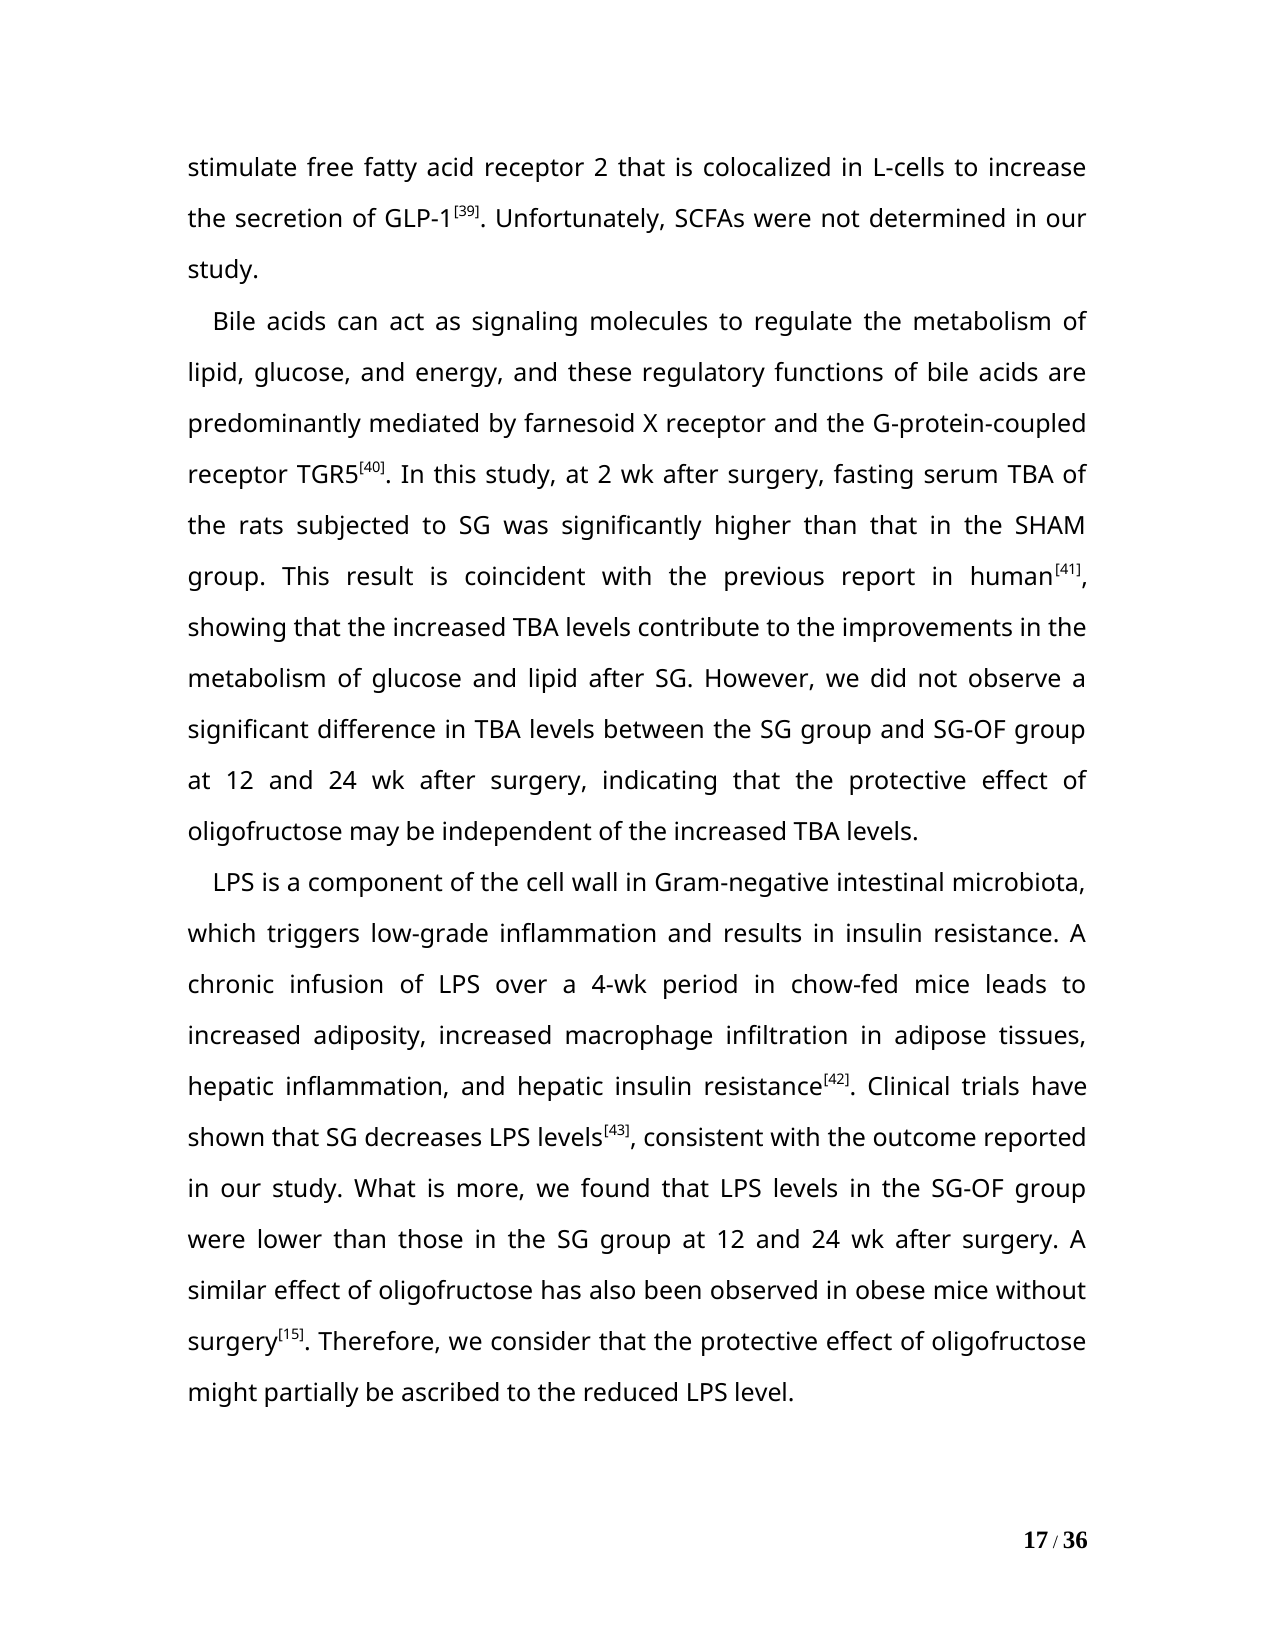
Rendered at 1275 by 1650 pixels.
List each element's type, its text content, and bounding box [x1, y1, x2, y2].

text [187, 150, 1087, 286]
text Bile acids can act as signaling molecules to regulate the metabolism of lipid, glucose, and energy, and these regulatory functions of bile acids are predominantly mediated by farnesoid X receptor and the G-protein-coupled receptor TGR5[40]. In this study, at 2 wk after surgery, fasting serum TBA of the rats subjected to SG was significantly higher than that in the SHAM group. This result is coincident with the previous report in human[41], showing that the increased TBA levels contribute to the improvements in the metabolism of glucose and lipid after SG. However, we did not observe a significant difference in TBA levels between the SG group and SG-OF group at 12 and 24 wk after surgery, indicating that the protective effect of oligofructose may be independent of the increased TBA levels. [187, 303, 1087, 848]
text LPS is a component of the cell wall in Gram-negative intestinal microbiota, which triggers low-grade inflammation and results in insulin resistance. A chronic infusion of LPS over a 4-wk period in chow-fed mice leads to increased adiposity, increased macrophage infiltration in adipose tissues, hepatic inflammation, and hepatic insulin resistance[42]. Clinical trials have shown that SG decreases LPS levels[43], consistent with the outcome reported in our study. What is more, we found that LPS levels in the SG-OF group were lower than those in the SG group at 12 and 24 wk after surgery. A similar effect of oligofructose has also been observed in obese mice without surgery[15]. Therefore, we consider that the protective effect of oligofructose might partially be ascribed to the reduced LPS level. [187, 864, 1087, 1409]
